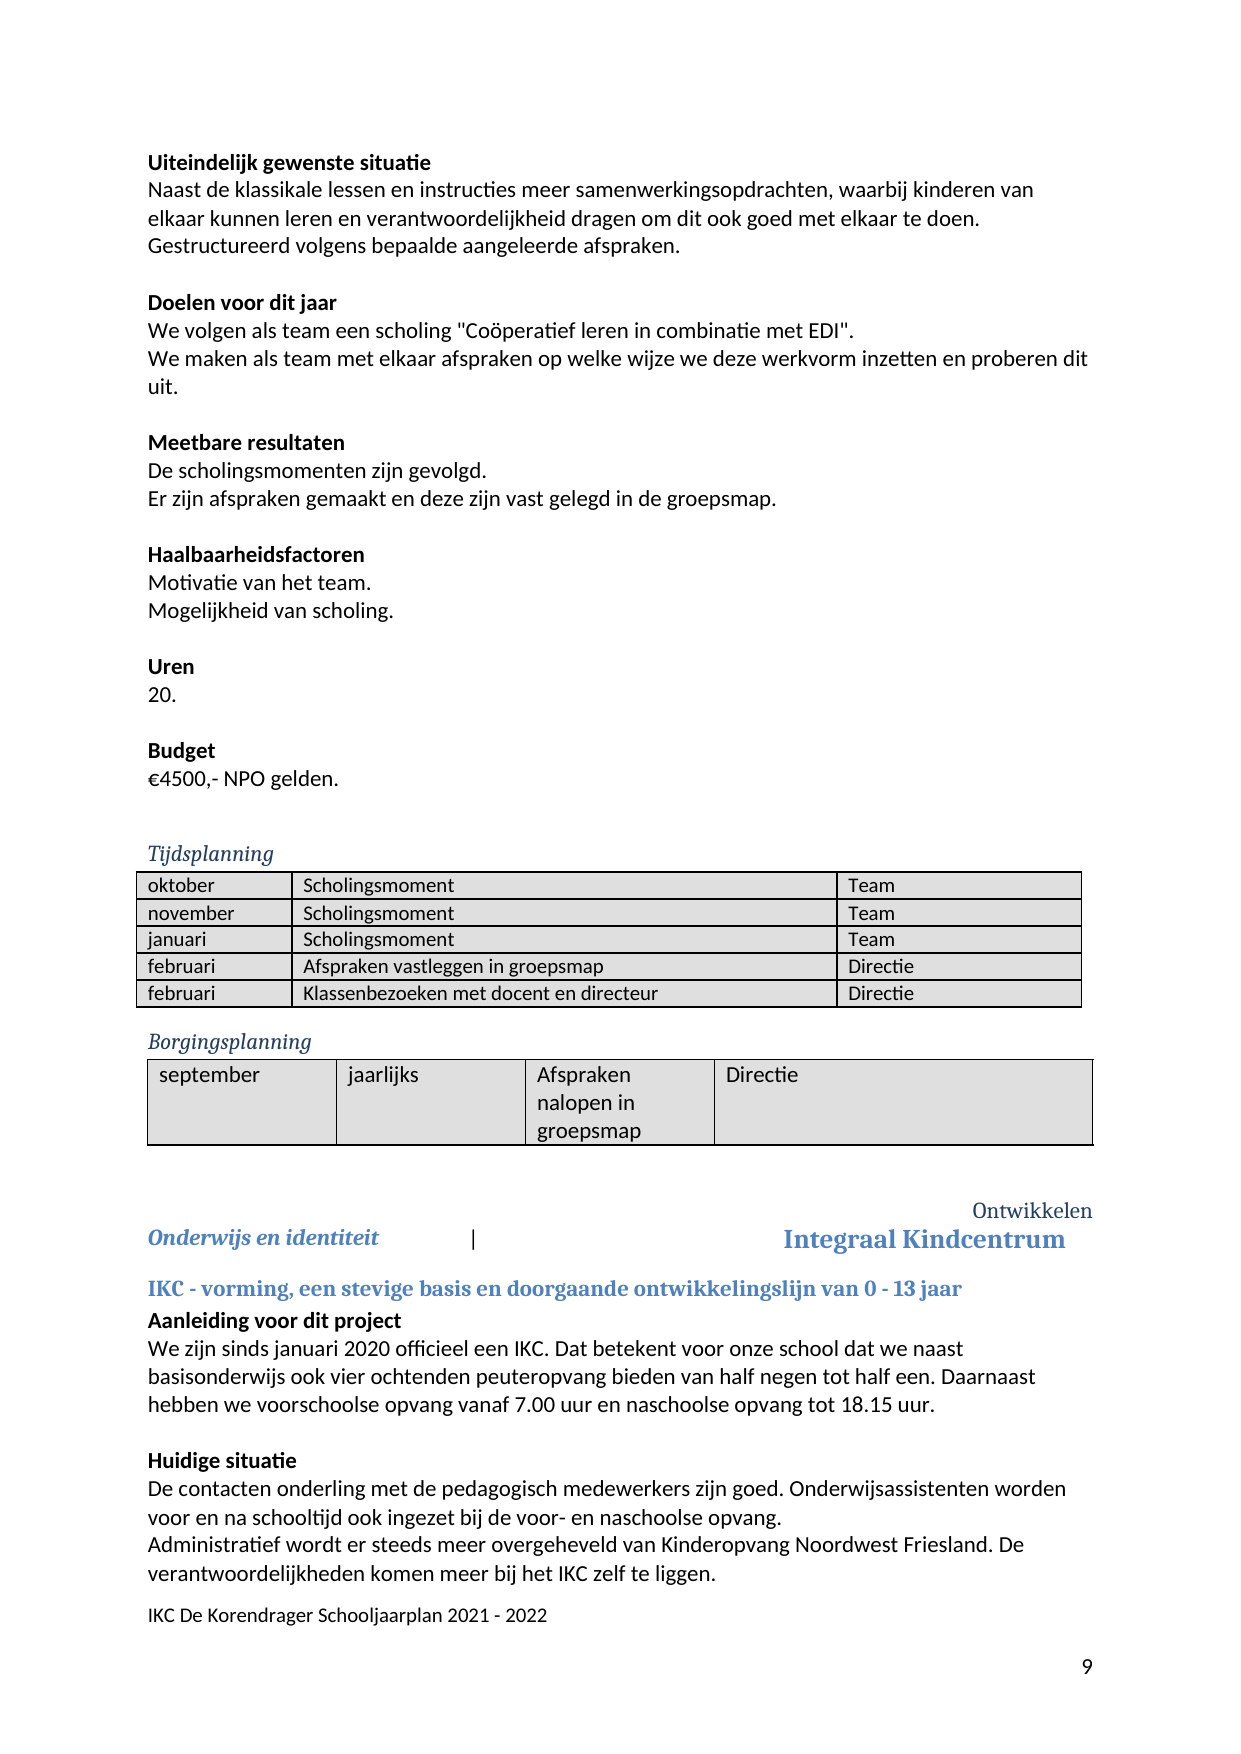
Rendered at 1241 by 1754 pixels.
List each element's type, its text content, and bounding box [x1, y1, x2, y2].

text Naast de klassikale lessen en instructies meer samenwerkingsopdrachten, waarbij kinderen van elkaar kunnen leren en verantwoordelijkheid dragen om dit ook goed met elkaar te doen. Gestructureerd volgens bepaalde aangeleerde afspraken. [148, 176, 1093, 260]
table_cell februari [137, 981, 291, 1006]
subtitle Tijdsplanning [148, 841, 1093, 867]
table_header Directie [715, 1060, 1092, 1144]
table_cell januari [137, 927, 291, 952]
table_cell Klassenbezoeken met docent en directeur [293, 981, 836, 1006]
table_header Integraal Kindcentrum [778, 1224, 1093, 1255]
table_cell Directie [838, 954, 1081, 979]
table_header | [463, 1224, 778, 1255]
text 20. [148, 680, 1093, 708]
table_header Team [838, 873, 1081, 898]
table_header Afspraken nalopen in groepsmap [526, 1060, 714, 1144]
text De scholingsmomenten zijn gevolgd. Er zijn afspraken gemaakt en deze zijn vast gelegd in de groepsmap. [148, 456, 1093, 512]
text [148, 1474, 1093, 1587]
table_header jaarlijks [337, 1060, 525, 1144]
subtitle Borgingsplanning [148, 1028, 1093, 1055]
table_cell Afspraken vastleggen in groepsmap [293, 954, 836, 979]
subtitle Ontwikkelen [148, 1198, 1093, 1224]
table_cell Scholingsmoment [293, 927, 836, 952]
text We zijn sinds januari 2020 officieel een IKC. Dat betekent voor onze school dat we naast basisonderwijs ook vier ochtenden peuteropvang bieden van half negen tot half een. Daarnaast hebben we voorschoolse opvang vanaf 7.00 uur en naschoolse opvang tot 18.15 uur. [148, 1334, 1093, 1418]
text Uiteindelijk gewenste situatie [148, 148, 1093, 176]
table_header september [148, 1060, 336, 1144]
table_cell november [137, 900, 291, 925]
text Budget [148, 736, 1093, 764]
text Haalbaarheidsfactoren [148, 540, 1093, 568]
table_cell Team [838, 927, 1081, 952]
table_cell Team [838, 900, 1081, 925]
text €4500,- NPO gelden. [148, 764, 1093, 792]
table_header Scholingsmoment [293, 873, 836, 898]
table_cell februari [137, 954, 291, 979]
text Huidige situatie [148, 1447, 1093, 1474]
text Motivatie van het team. Mogelijkheid van scholing. [148, 568, 1093, 624]
table_cell Scholingsmoment [293, 900, 836, 925]
text Doelen voor dit jaar [148, 288, 1093, 316]
text Aanleiding voor dit project [148, 1306, 1093, 1334]
table_header Onderwijs en identiteit [148, 1224, 463, 1255]
text Meetbare resultaten [148, 428, 1093, 456]
subtitle IKC - vorming, een stevige basis en doorgaande ontwikkelingslijn van 0 - 13 jaar [148, 1276, 1093, 1303]
table_cell Directie [838, 981, 1081, 1006]
text Uren [148, 652, 1093, 680]
text We volgen als team een scholing "Coöperatief leren in combinatie met EDI". We maken als team met elkaar afspraken op welke wijze we deze werkvorm inzetten en proberen dit uit. [148, 316, 1093, 400]
table_header oktober [137, 873, 291, 898]
